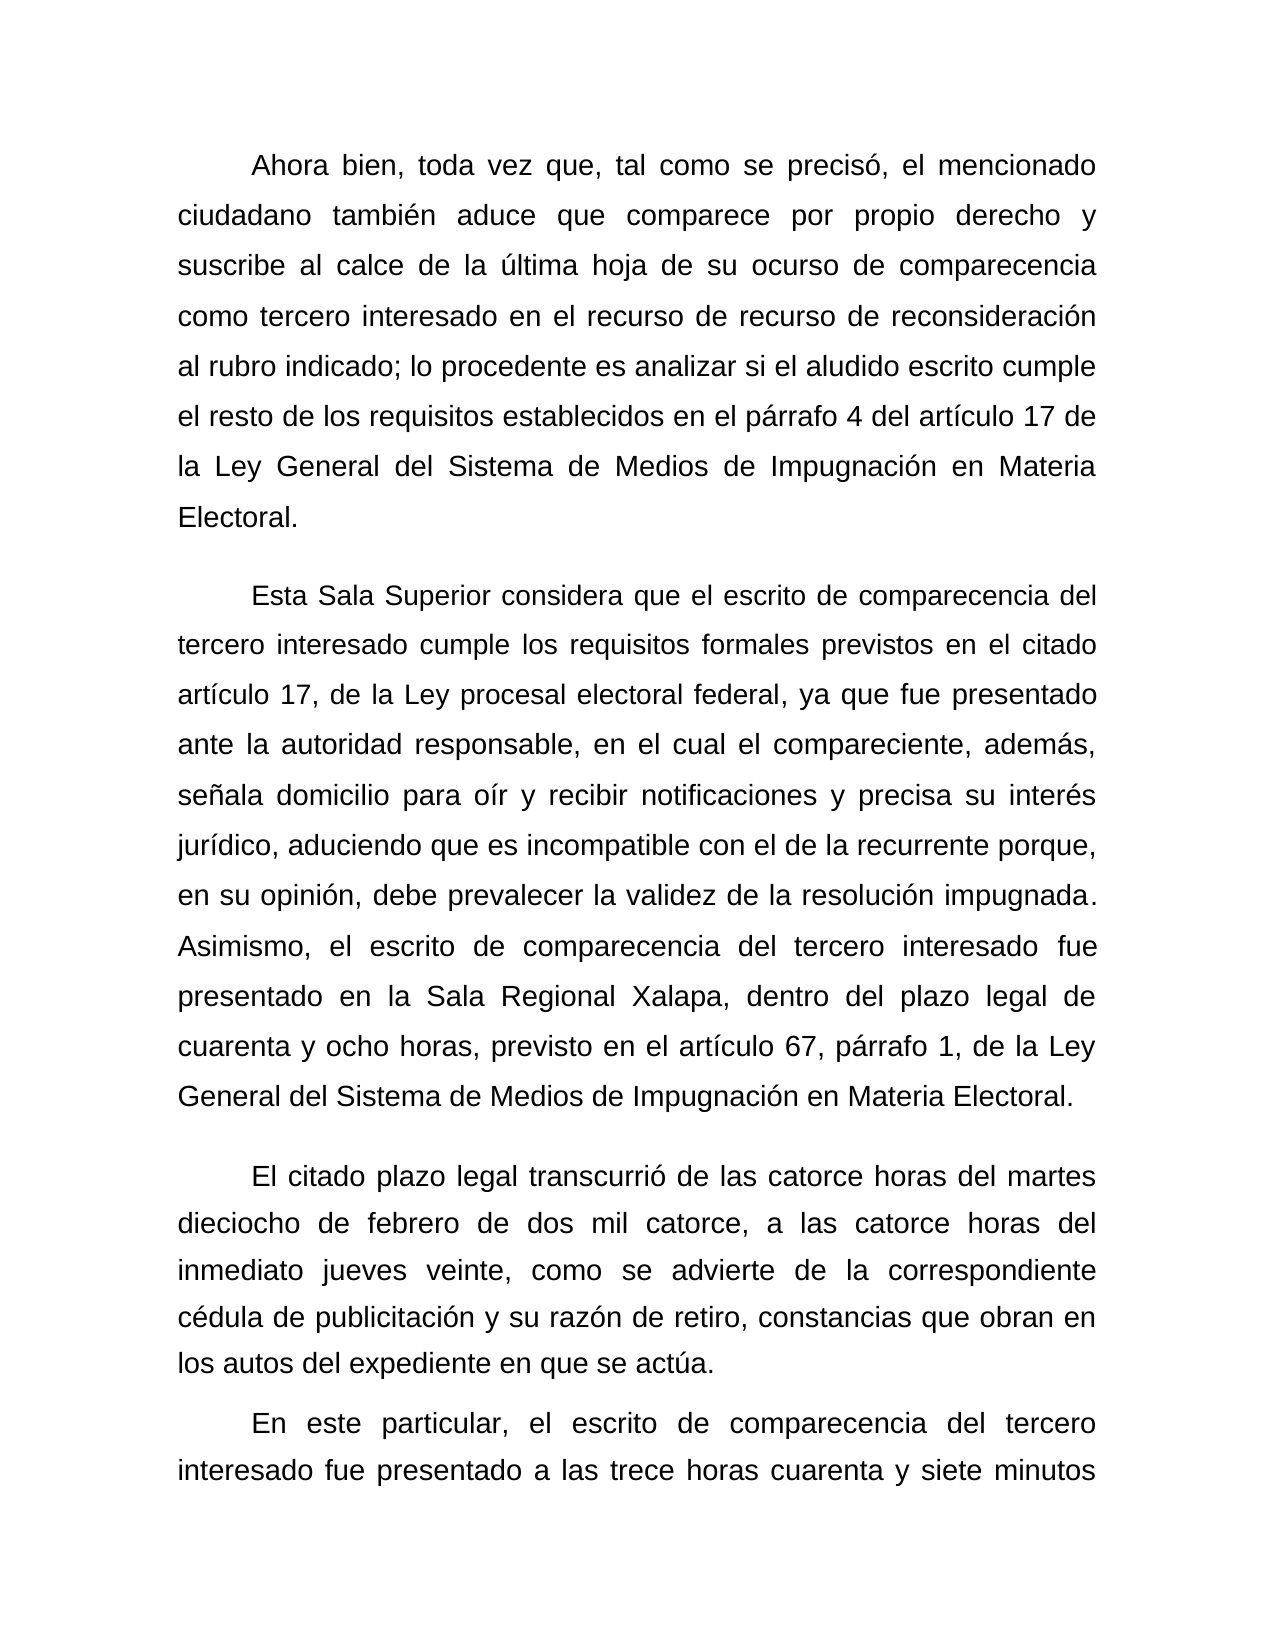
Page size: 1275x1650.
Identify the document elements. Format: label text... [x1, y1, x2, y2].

text El citado plazo legal transcurrió de las catorce horas del martes dieciocho de febrero de dos mil catorce, a las catorce horas del inmediato jueves veinte, como se advierte de la correspondiente cédula de publicitación y su razón de retiro, constancias que obran en los autos del expediente en que se actúa. [177, 1159, 1098, 1380]
text Ahora bien, toda vez que, tal como se precisó, el mencionado ciudadano también aduce que comparece por propio derecho y suscribe al calce de la última hoja de su ocurso de comparecencia como tercero interesado en el recurso de recurso de reconsideración al rubro indicado; lo procedente es analizar si el aludido escrito cumple el resto de los requisitos establecidos en el párrafo 4 del artículo 17 de la Ley General del Sistema de Medios de Impugnación en Materia Electoral. [177, 148, 1098, 533]
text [177, 1406, 1098, 1486]
text Esta Sala Superior considera que el escrito de comparecencia del tercero interesado cumple los requisitos formales previstos en el citado artículo 17, de la Ley procesal electoral federal, ya que fue presentado ante la autoridad responsable, en el cual el compareciente, además, señala domicilio para oír y recibir notificaciones y precisa su interés jurídico, aduciendo que es incompatible con el de la recurrente porque, en su opinión, debe prevalecer la validez de la resolución impugnada. Asimismo, el escrito de comparecencia del tercero interesado fue presentado en la Sala Regional Xalapa, dentro del plazo legal de cuarenta y ocho horas, previsto en el artículo 67, párrafo 1, de la Ley General del Sistema de Medios de Impugnación en Materia Electoral. [177, 579, 1098, 1113]
